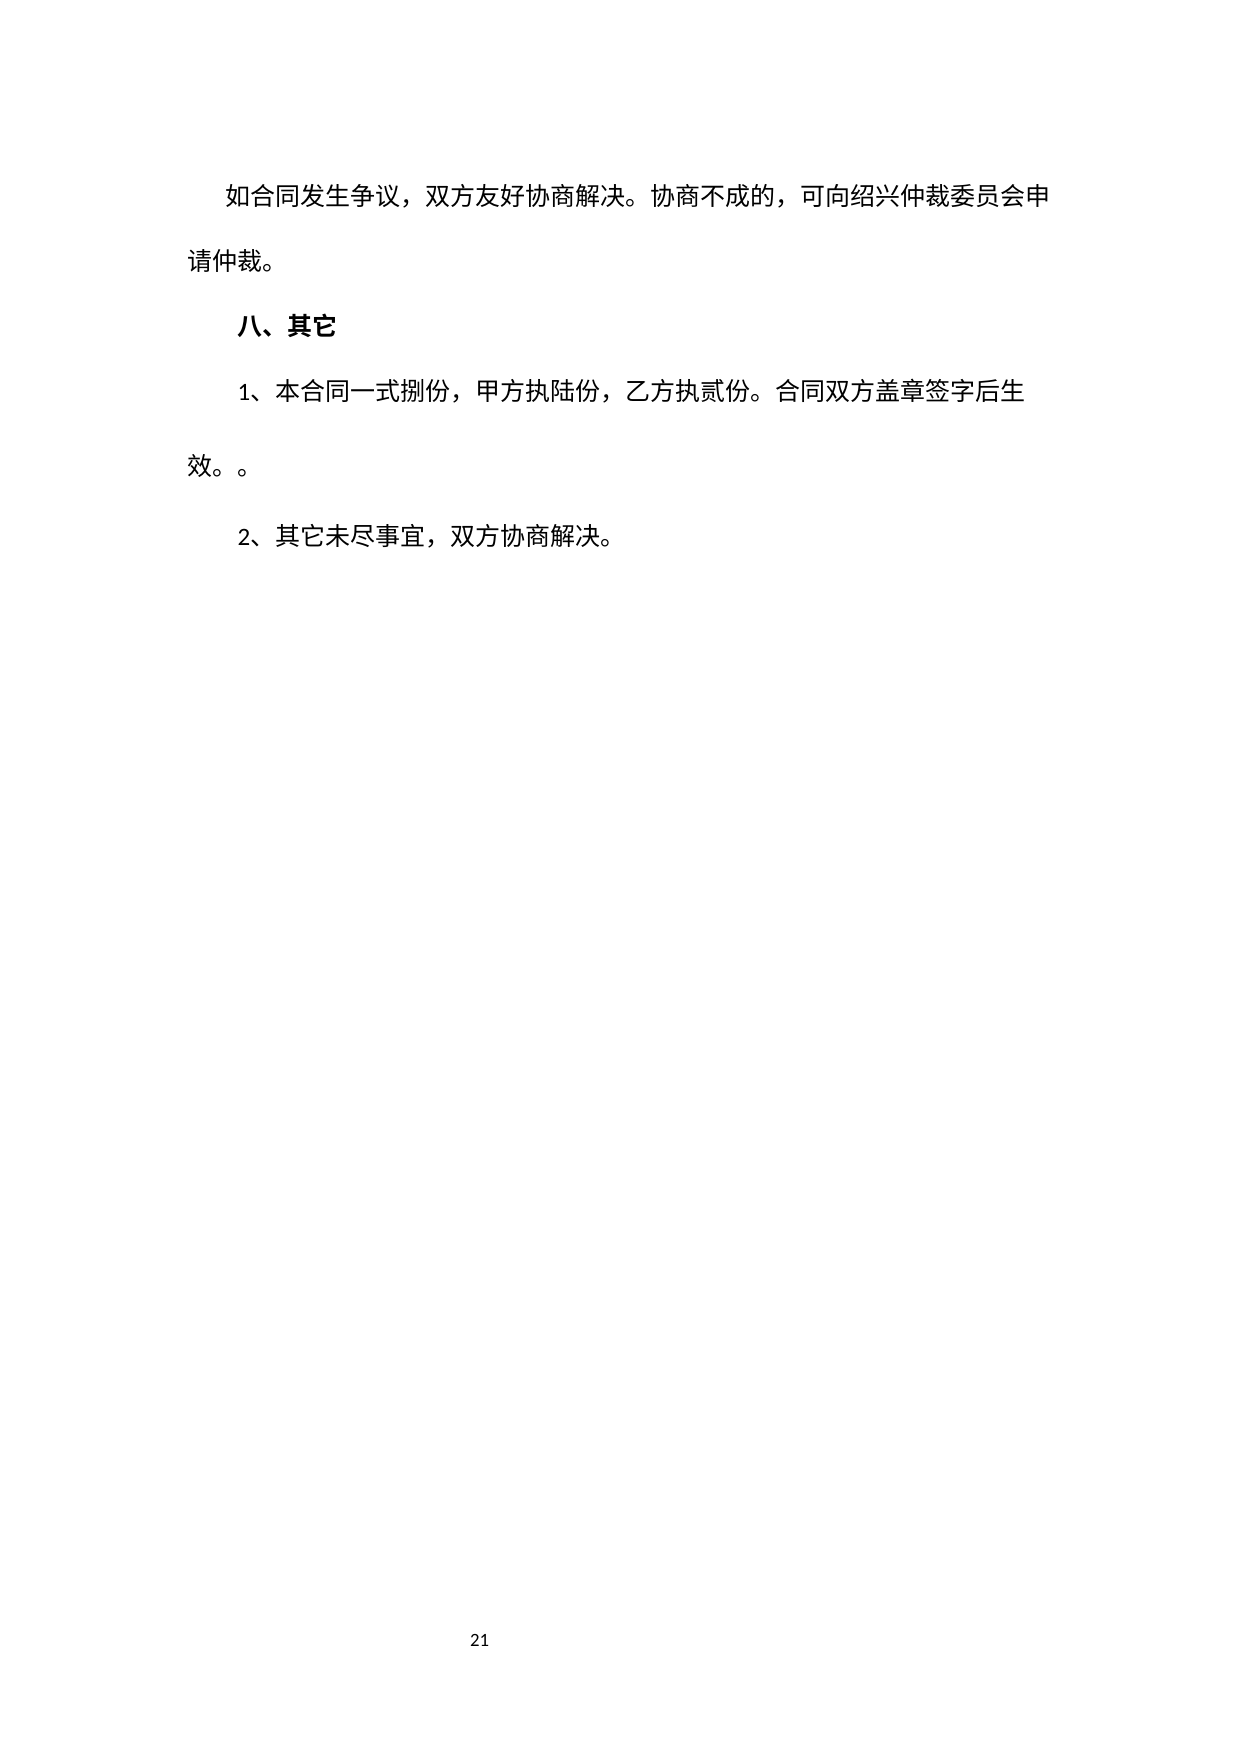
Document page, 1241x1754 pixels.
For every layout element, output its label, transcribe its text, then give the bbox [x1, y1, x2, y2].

text 2、其它未尽事宜，双方协商解决。 [187, 502, 1053, 567]
list 其它 [187, 292, 1053, 357]
text 如合同发生争议，双方友好协商解决。协商不成的，可向绍兴仲裁委员会申请仲裁。 [187, 162, 1053, 292]
text 1、本合同一式捌份，甲方执陆份，乙方执贰份。合同双方盖章签字后生效。。 [187, 357, 1053, 497]
